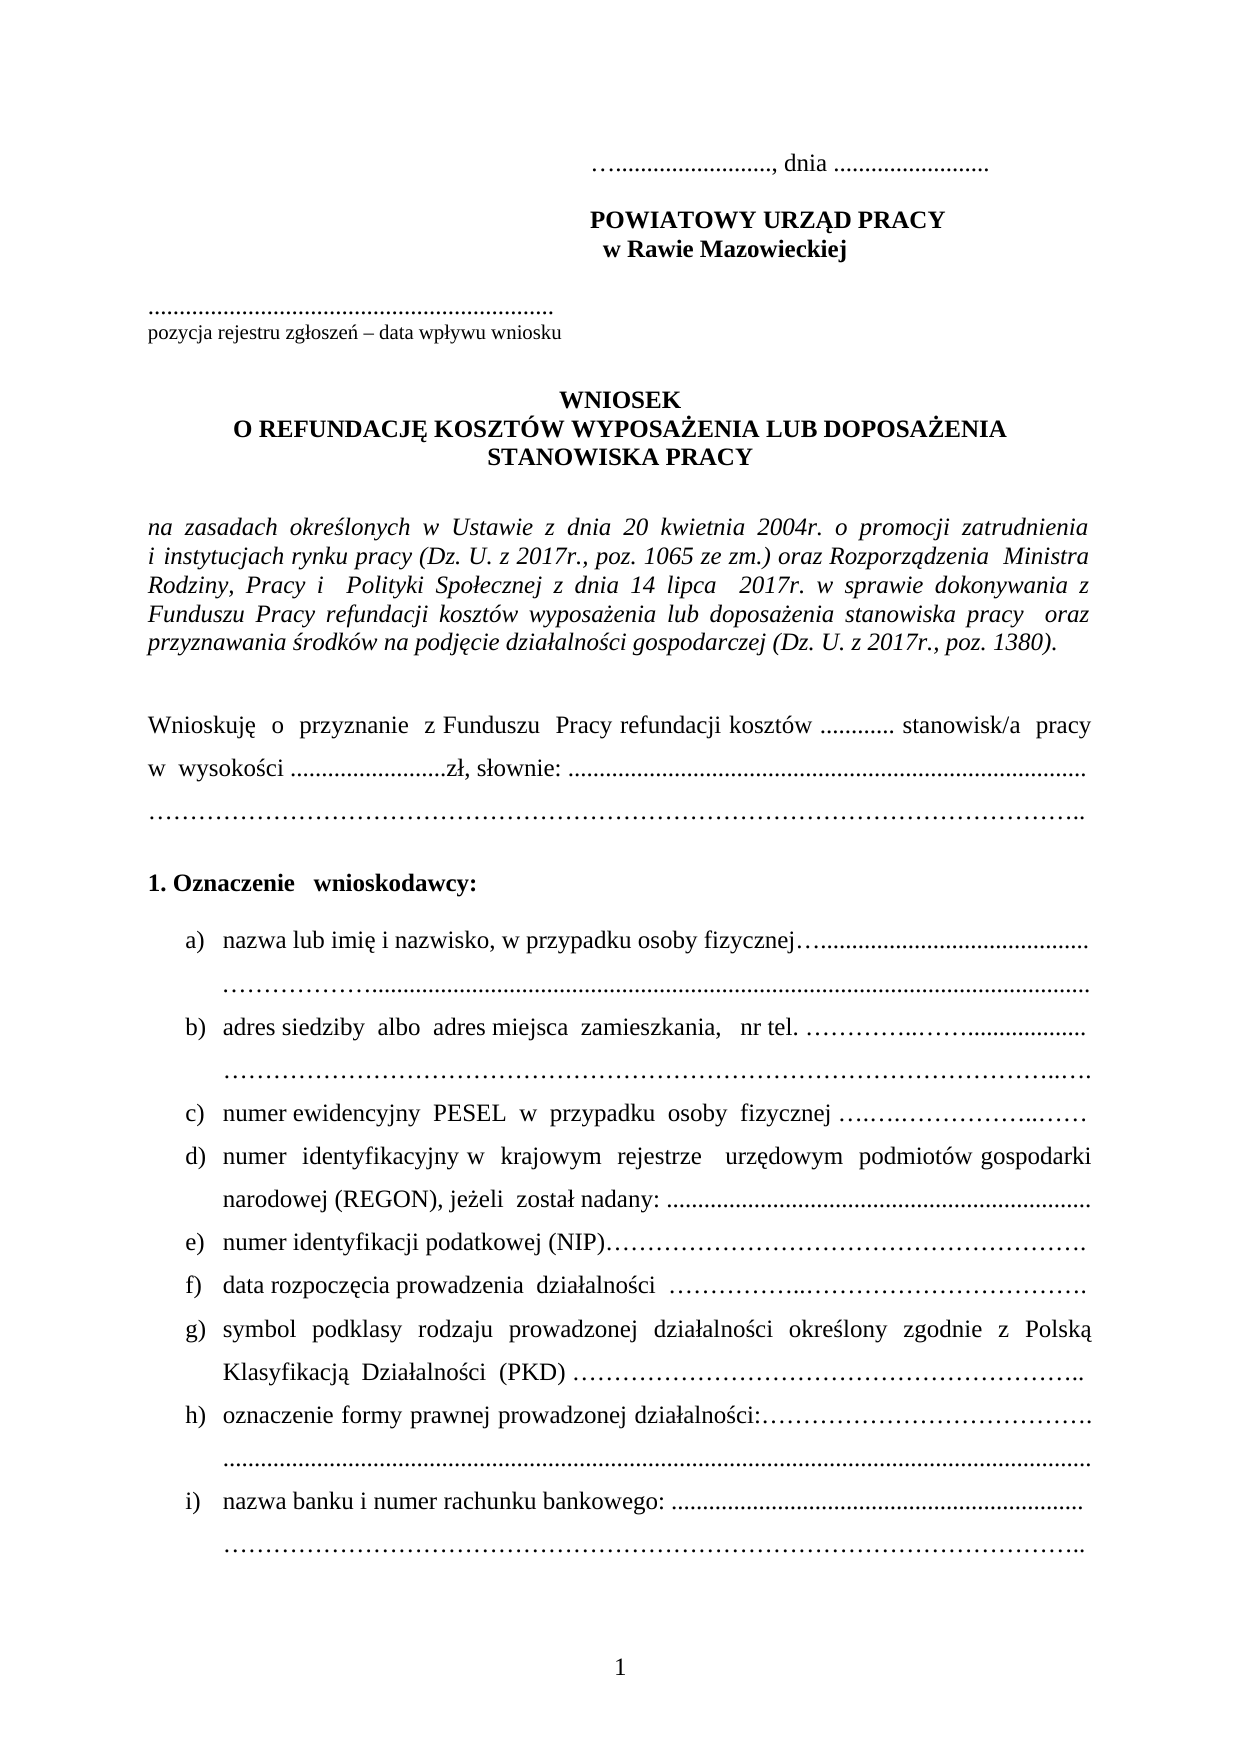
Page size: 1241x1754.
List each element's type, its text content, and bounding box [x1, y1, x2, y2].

text …........................., dnia ......................... [516, 148, 1092, 176]
list adres siedziby albo adres miejsca zamieszkania, nr tel. …………..……................... [185, 1012, 1092, 1041]
subtitle 1. Oznaczenie wnioskodawcy: [148, 868, 1092, 897]
text ………………................................................................................................................... [185, 969, 1092, 997]
text O REFUNDACJĘ KOSZTÓW WYPOSAŻENIA LUB DOPOSAŻENIA STANOWISKA PRACY [148, 414, 1092, 471]
list nazwa lub imię i nazwisko, w przypadku osoby fizycznej…........................................... [185, 926, 1092, 954]
list oznaczenie formy prawnej prowadzonej działalności:…………………………………. ........................................................................................................................................... [185, 1400, 1092, 1472]
text pozycja rejestru zgłoszeń – data wpływu wniosku [148, 320, 1092, 344]
list data rozpoczęcia prowadzenia działalności ……………..……………………………. [185, 1271, 1092, 1299]
list nazwa banku i numer rachunku bankowego: .................................................................. [185, 1486, 1092, 1515]
text ………………………………………………………………………………………………….. [148, 796, 1092, 825]
list numer identyfikacji podatkowej (NIP)…………………………………………………. [185, 1227, 1092, 1256]
text WNIOSEK [148, 385, 1092, 414]
list numer ewidencyjny PESEL w przypadku osoby fizycznej ….….……………..…… [185, 1098, 1092, 1127]
list numer identyfikacyjny w krajowym rejestrze urzędowym podmiotów gospodarki narodowej (REGON), jeżeli został nadany: .................................................................... [185, 1141, 1092, 1213]
list symbol podklasy rodzaju prowadzonej działalności określony zgodnie z Polską Klasyfikacją Działalności (PKD) …………………………………………………….. [185, 1314, 1092, 1386]
text ………………………………………………………………………………………..…. [223, 1055, 1092, 1084]
text ………………………………………………………………………………………….. [223, 1529, 1092, 1558]
text w Rawie Mazowieckiej [148, 234, 1092, 263]
text Wnioskuję o przyznanie z Funduszu Pracy refundacji kosztów ............ stanowisk/a pracy w wysokości .........................zł, słownie: ................................................................................... [148, 710, 1092, 782]
text ................................................................. [148, 291, 1092, 320]
text na zasadach określonych w Ustawie z dnia 20 kwietnia 2004r. o promocji zatrudnienia i instytucjach rynku pracy (Dz. U. z 2017r., poz. 1065 ze zm.) oraz Rozporządzenia Ministra Rodziny, Pracy i Polityki Społecznej z dnia 14 lipca 2017r. w sprawie dokonywania z Funduszu Pracy refundacji kosztów wyposażenia lub doposażenia stanowiska pracy oraz przyznawania środków na podjęcie działalności gospodarczej (Dz. U. z 2017r., poz. 1380). [148, 512, 1092, 656]
subtitle POWIATOWY URZĄD PRACY [369, 205, 1092, 234]
